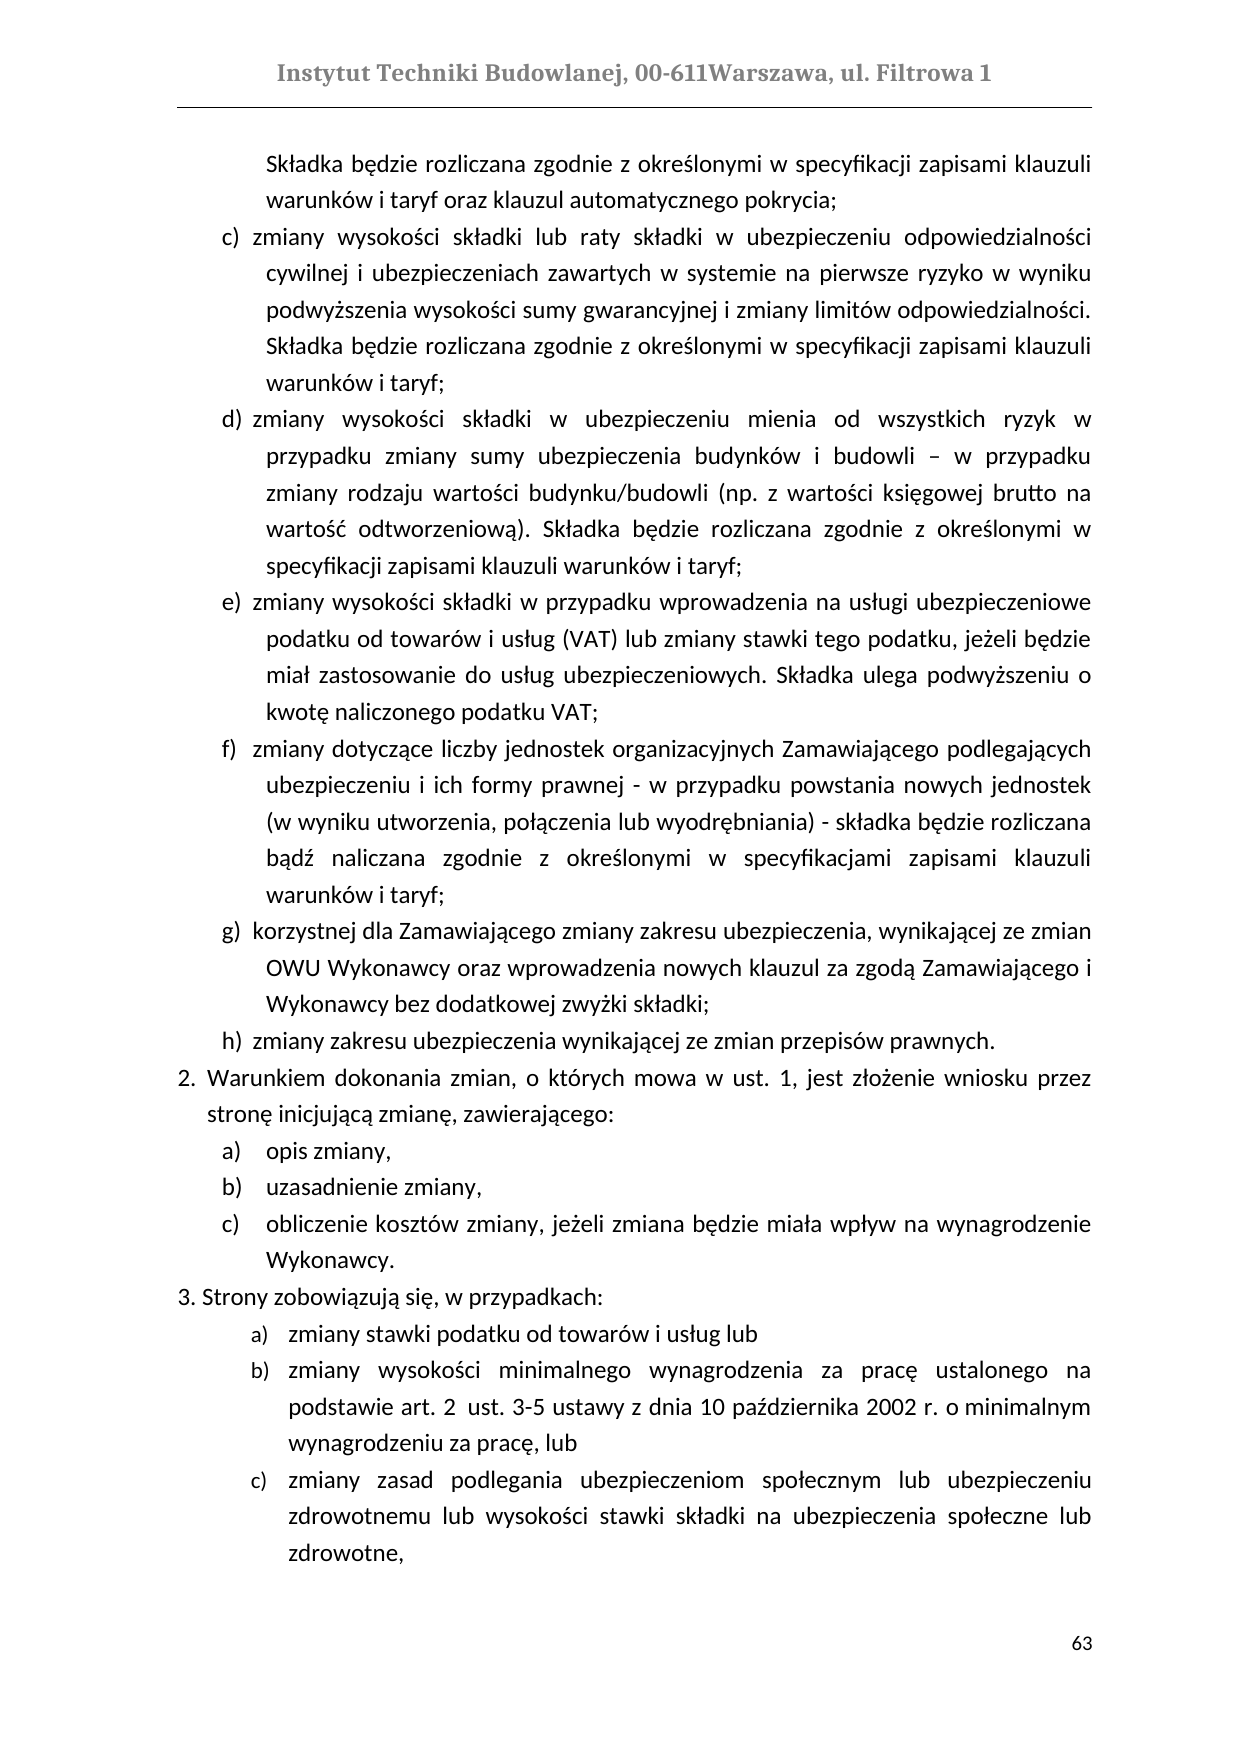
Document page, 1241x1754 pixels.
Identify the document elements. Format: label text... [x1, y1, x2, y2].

list zmiany wysokości minimalnego wynagrodzenia za pracę ustalonego na podstawie art. 2 ust. 3-5 ustawy z dnia 10 października 2002 r. o minimalnym wynagrodzeniu za pracę, lub [251, 1354, 1092, 1458]
text a) opis zmiany, [222, 1135, 1092, 1165]
list korzystnej dla Zamawiającego zmiany zakresu ubezpieczenia, wynikającej ze zmian OWU Wykonawcy oraz wprowadzenia nowych klauzul za zgodą Zamawiającego i Wykonawcy bez dodatkowej zwyżki składki; [222, 916, 1092, 1019]
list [222, 148, 1092, 215]
list zmiany wysokości składki w przypadku wprowadzenia na usługi ubezpieczeniowe podatku od towarów i usług (VAT) lub zmiany stawki tego podatku, jeżeli będzie miał zastosowanie do usług ubezpieczeniowych. Składka ulega podwyższeniu o kwotę naliczonego podatku VAT; [222, 586, 1092, 727]
text 2. Warunkiem dokonania zmian, o których mowa w ust. 1, jest złożenie wniosku przez stronę inicjującą zmianę, zawierającego: [177, 1062, 1092, 1129]
list zmiany zakresu ubezpieczenia wynikającej ze zmian przepisów prawnych. [222, 1025, 1092, 1056]
list zmiany dotyczące liczby jednostek organizacyjnych Zamawiającego podlegających ubezpieczeniu i ich formy prawnej - w przypadku powstania nowych jednostek (w wyniku utworzenia, połączenia lub wyodrębniania) - składka będzie rozliczana bądź naliczana zgodnie z określonymi w specyfikacjami zapisami klauzuli warunków i taryf; [222, 733, 1092, 909]
text b) uzasadnienie zmiany, [222, 1171, 1092, 1202]
text 3. Strony zobowiązują się, w przypadkach: [177, 1281, 1092, 1312]
list zmiany wysokości składki lub raty składki w ubezpieczeniu odpowiedzialności cywilnej i ubezpieczeniach zawartych w systemie na pierwsze ryzyko w wyniku podwyższenia wysokości sumy gwarancyjnej i zmiany limitów odpowiedzialności. Składka będzie rozliczana zgodnie z określonymi w specyfikacji zapisami klauzuli warunków i taryf; [222, 221, 1092, 398]
list zmiany wysokości składki w ubezpieczeniu mienia od wszystkich ryzyk w przypadku zmiany sumy ubezpieczenia budynków i budowli – w przypadku zmiany rodzaju wartości budynku/budowli (np. z wartości księgowej brutto na wartość odtworzeniową). Składka będzie rozliczana zgodnie z określonymi w specyfikacji zapisami klauzuli warunków i taryf; [222, 404, 1092, 580]
list zmiany zasad podlegania ubezpieczeniom społecznym lub ubezpieczeniu zdrowotnemu lub wysokości stawki składki na ubezpieczenia społeczne lub zdrowotne, [251, 1464, 1092, 1568]
list zmiany stawki podatku od towarów i usług lub [251, 1318, 1092, 1348]
text c) obliczenie kosztów zmiany, jeżeli zmiana będzie miała wpływ na wynagrodzenie Wykonawcy. [222, 1208, 1092, 1275]
